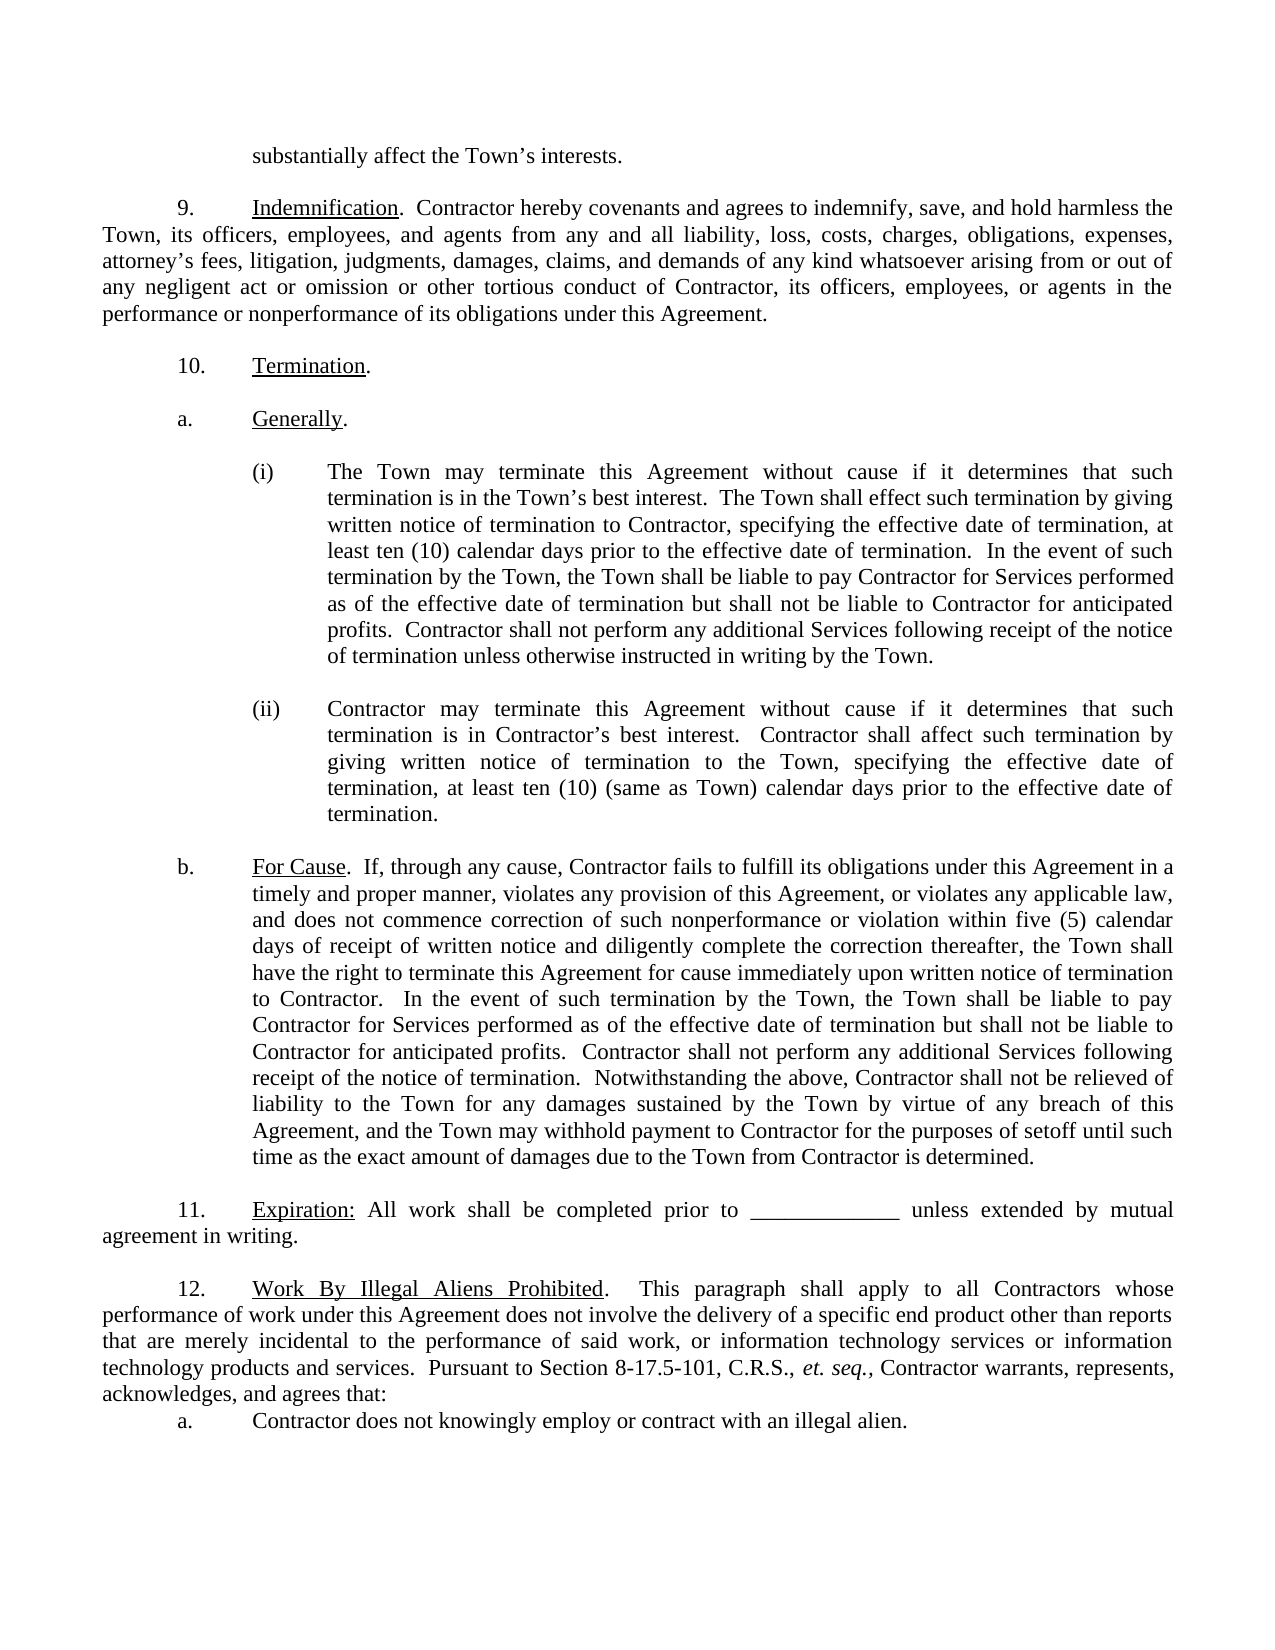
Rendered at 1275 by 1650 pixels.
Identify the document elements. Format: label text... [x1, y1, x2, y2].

text (ii) Contractor may terminate this Agreement without cause if it determines that such termination is in Contractor’s best interest. Contractor shall affect such termination by giving written notice of termination to the Town, specifying the effective date of termination, at least ten (10) (same as Town) calendar days prior to the effective date of termination. [252, 695, 1175, 827]
text (i) The Town may terminate this Agreement without cause if it determines that such termination is in the Town’s best interest. The Town shall effect such termination by giving written notice of termination to Contractor, specifying the effective date of termination, at least ten (10) calendar days prior to the effective date of termination. In the event of such termination by the Town, the Town shall be liable to pay Contractor for Services performed as of the effective date of termination but shall not be liable to Contractor for anticipated profits. Contractor shall not perform any additional Services following receipt of the notice of termination unless otherwise instructed in writing by the Town. [252, 458, 1175, 669]
text 9. Indemnification. Contractor hereby covenants and agrees to indemnify, save, and hold harmless the Town, its officers, employees, and agents from any and all liability, loss, costs, charges, obligations, expenses, attorney’s fees, litigation, judgments, damages, claims, and demands of any kind whatsoever arising from or out of any negligent act or omission or other tortious conduct of Contractor, its officers, employees, or agents in the performance or nonperformance of its obligations under this Agreement. [102, 194, 1175, 326]
text a. Generally. [177, 405, 1175, 432]
text a. Contractor does not knowingly employ or contract with an illegal alien. [177, 1407, 1175, 1433]
text 12. Work By Illegal Aliens Prohibited. This paragraph shall apply to all Contractors whose performance of work under this Agreement does not involve the delivery of a specific end product other than reports that are merely incidental to the performance of said work, or information technology services or information technology products and services. Pursuant to Section 8-17.5-101, C.R.S., et. seq., Contractor warrants, represents, acknowledges, and agrees that: [102, 1275, 1175, 1407]
text 10. Termination. [102, 352, 1175, 379]
text b. For Cause. If, through any cause, Contractor fails to fulfill its obligations under this Agreement in a timely and proper manner, violates any provision of this Agreement, or violates any applicable law, and does not commence correction of such nonperformance or violation within five (5) calendar days of receipt of written notice and diligently complete the correction thereafter, the Town shall have the right to terminate this Agreement for cause immediately upon written notice of termination to Contractor. In the event of such termination by the Town, the Town shall be liable to pay Contractor for Services performed as of the effective date of termination but shall not be liable to Contractor for anticipated profits. Contractor shall not perform any additional Services following receipt of the notice of termination. Notwithstanding the above, Contractor shall not be relieved of liability to the Town for any damages sustained by the Town by virtue of any breach of this Agreement, and the Town may withhold payment to Contractor for the purposes of setoff until such time as the exact amount of damages due to the Town from Contractor is determined. [177, 853, 1175, 1169]
text 11. Expiration: All work shall be completed prior to _____________ unless extended by mutual agreement in writing. [102, 1196, 1175, 1248]
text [177, 142, 1175, 168]
